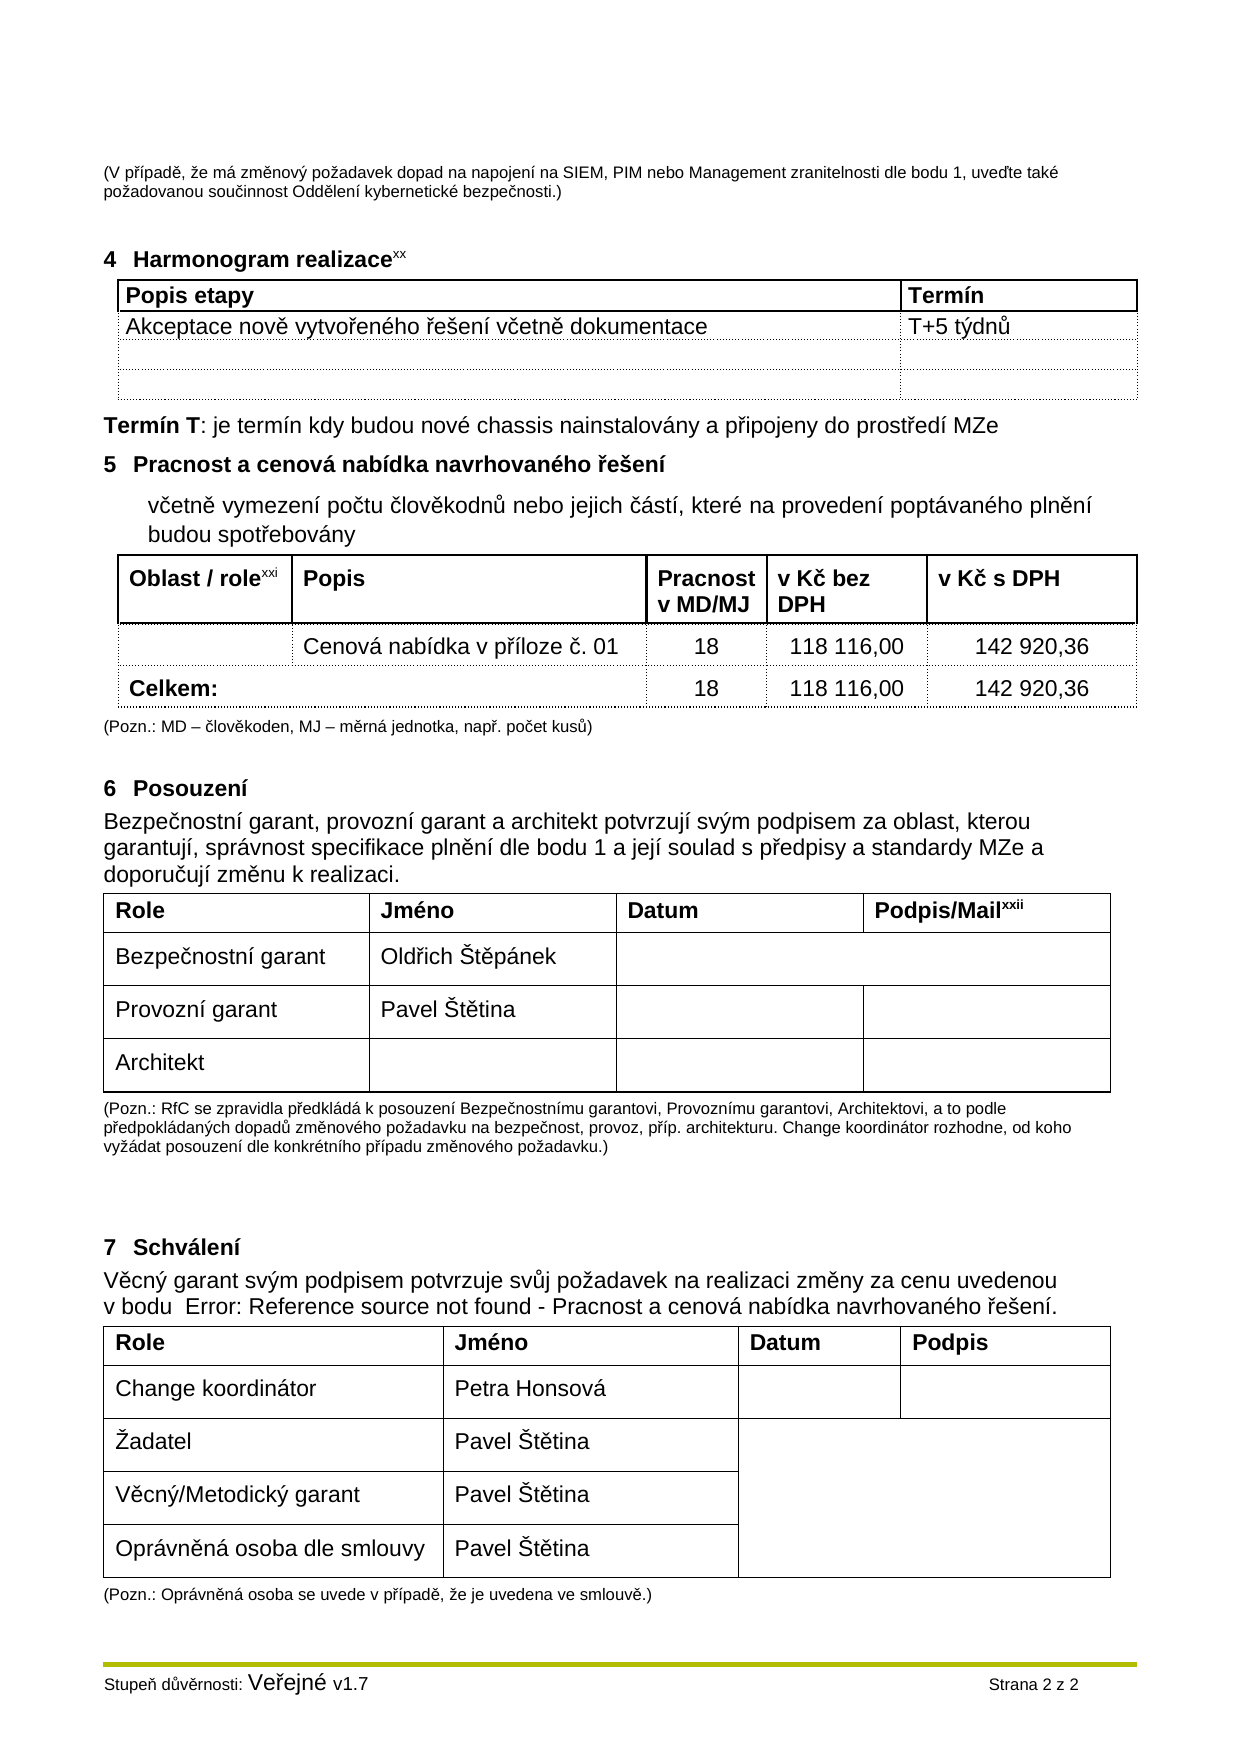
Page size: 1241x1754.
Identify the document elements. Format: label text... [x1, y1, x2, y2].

table_header Role [104, 1327, 443, 1364]
subtitle Posouzení [103, 775, 1092, 802]
table_cell Žadatel [104, 1419, 443, 1471]
table_cell Architekt [104, 1039, 369, 1091]
table_cell Change koordinátor [104, 1366, 443, 1418]
table_header Podpis/Mail [864, 894, 1110, 932]
table_cell Oldřich Štěpánek [370, 933, 616, 985]
list včetně vymezení počtu člověkodnů nebo jejich částí, které na provedení poptávaného plnění budou spotřebovány [148, 490, 1092, 548]
text (Pozn.: MD – člověkoden, MJ – měrná jednotka, např. počet kusů) [103, 717, 1092, 736]
table_header Pracnost v MD/MJ [648, 556, 766, 622]
table_cell 142 920,36 [927, 665, 1137, 706]
subtitle Harmonogram realizace [103, 246, 1092, 272]
text (Pozn.: Oprávněná osoba se uvede v případě, že je uvedena ve smlouvě.) [103, 1584, 1092, 1603]
table_cell 118 116,00 [767, 624, 927, 665]
table_header Popis [293, 556, 645, 622]
table_header Role [104, 894, 369, 932]
table_cell 118 116,00 [767, 665, 927, 706]
subtitle Termín T: je termín kdy budou nové chassis nainstalovány a připojeny do prostředí MZe [103, 412, 1092, 438]
text (Pozn.: RfC se zpravidla předkládá k posouzení Bezpečnostnímu garantovi, Provoznímu garantovi, Architektovi, a to podle předpokládaných dopadů změnového požadavku na bezpečnost, provoz, příp. architekturu. Change koordinátor rozhodne, od koho vyžádat posouzení dle konkrétního případu změnového požadavku.) [103, 1099, 1092, 1156]
table_cell [118, 369, 901, 398]
table_cell [118, 624, 292, 665]
table_cell [901, 339, 1137, 369]
table_cell T+5 týdnů [901, 312, 1137, 339]
table_cell Oprávněná osoba dle smlouvy [104, 1525, 443, 1577]
table_cell Petra Honsová [444, 1366, 738, 1418]
table_header Oblast / role [119, 556, 291, 622]
table_cell [617, 986, 863, 1038]
table_cell [118, 339, 901, 369]
table_header Popis etapy [119, 281, 900, 310]
table_header Termín [902, 281, 1136, 310]
table_header Podpis [901, 1327, 1110, 1364]
table_header v Kč bez DPH [768, 556, 926, 622]
table_cell Pavel Štětina [370, 986, 616, 1038]
table_header v Kč s DPH [928, 556, 1136, 622]
table_cell Provozní garant [104, 986, 369, 1038]
subtitle Schválení [103, 1234, 1092, 1260]
table_cell [617, 1039, 863, 1091]
table_cell 142 920,36 [927, 624, 1137, 665]
table_cell 18 [646, 624, 767, 665]
table_cell [739, 1419, 1110, 1577]
table_header Jméno [444, 1327, 738, 1364]
table_cell [617, 933, 1110, 985]
text (V případě, že má změnový požadavek dopad na napojení na SIEM, PIM nebo Management zranitelnosti dle bodu 1, uveďte také požadovanou součinnost Oddělení kybernetické bezpečnosti.) [103, 162, 1092, 201]
table_cell [901, 369, 1137, 398]
subtitle Pracnost a cenová nabídka navrhovaného řešení [103, 451, 1092, 477]
table_cell [901, 1366, 1110, 1418]
table_cell [864, 1039, 1110, 1091]
text Bezpečnostní garant, provozní garant a architekt potvrzují svým podpisem za oblast, kterou garantují, správnost specifikace plnění dle bodu 1 a její soulad s předpisy a standardy MZe a doporučují změnu k realizaci. [103, 808, 1092, 887]
table_cell Pavel Štětina [444, 1419, 738, 1471]
table_cell [739, 1366, 900, 1418]
table_cell Pavel Štětina [444, 1525, 738, 1577]
table_header Jméno [370, 894, 616, 932]
table_cell Věcný/Metodický garant [104, 1472, 443, 1524]
table_cell Cenová nabídka v příloze č. 01 [292, 624, 646, 665]
table_cell Bezpečnostní garant [104, 933, 369, 985]
table_cell Celkem: [118, 665, 646, 706]
table_cell Akceptace nově vytvořeného řešení včetně dokumentace [118, 311, 901, 339]
table_cell 18 [646, 665, 767, 706]
table_cell [864, 986, 1110, 1038]
table_header Datum [617, 894, 863, 932]
table_cell Pavel Štětina [444, 1472, 738, 1524]
table_header Datum [739, 1327, 900, 1364]
text Věcný garant svým podpisem potvrzuje svůj požadavek na realizaci změny za cenu uvedenou v bodu 5 - Pracnost a cenová nabídka navrhovaného řešení. [103, 1267, 1092, 1319]
table_cell [370, 1039, 616, 1091]
